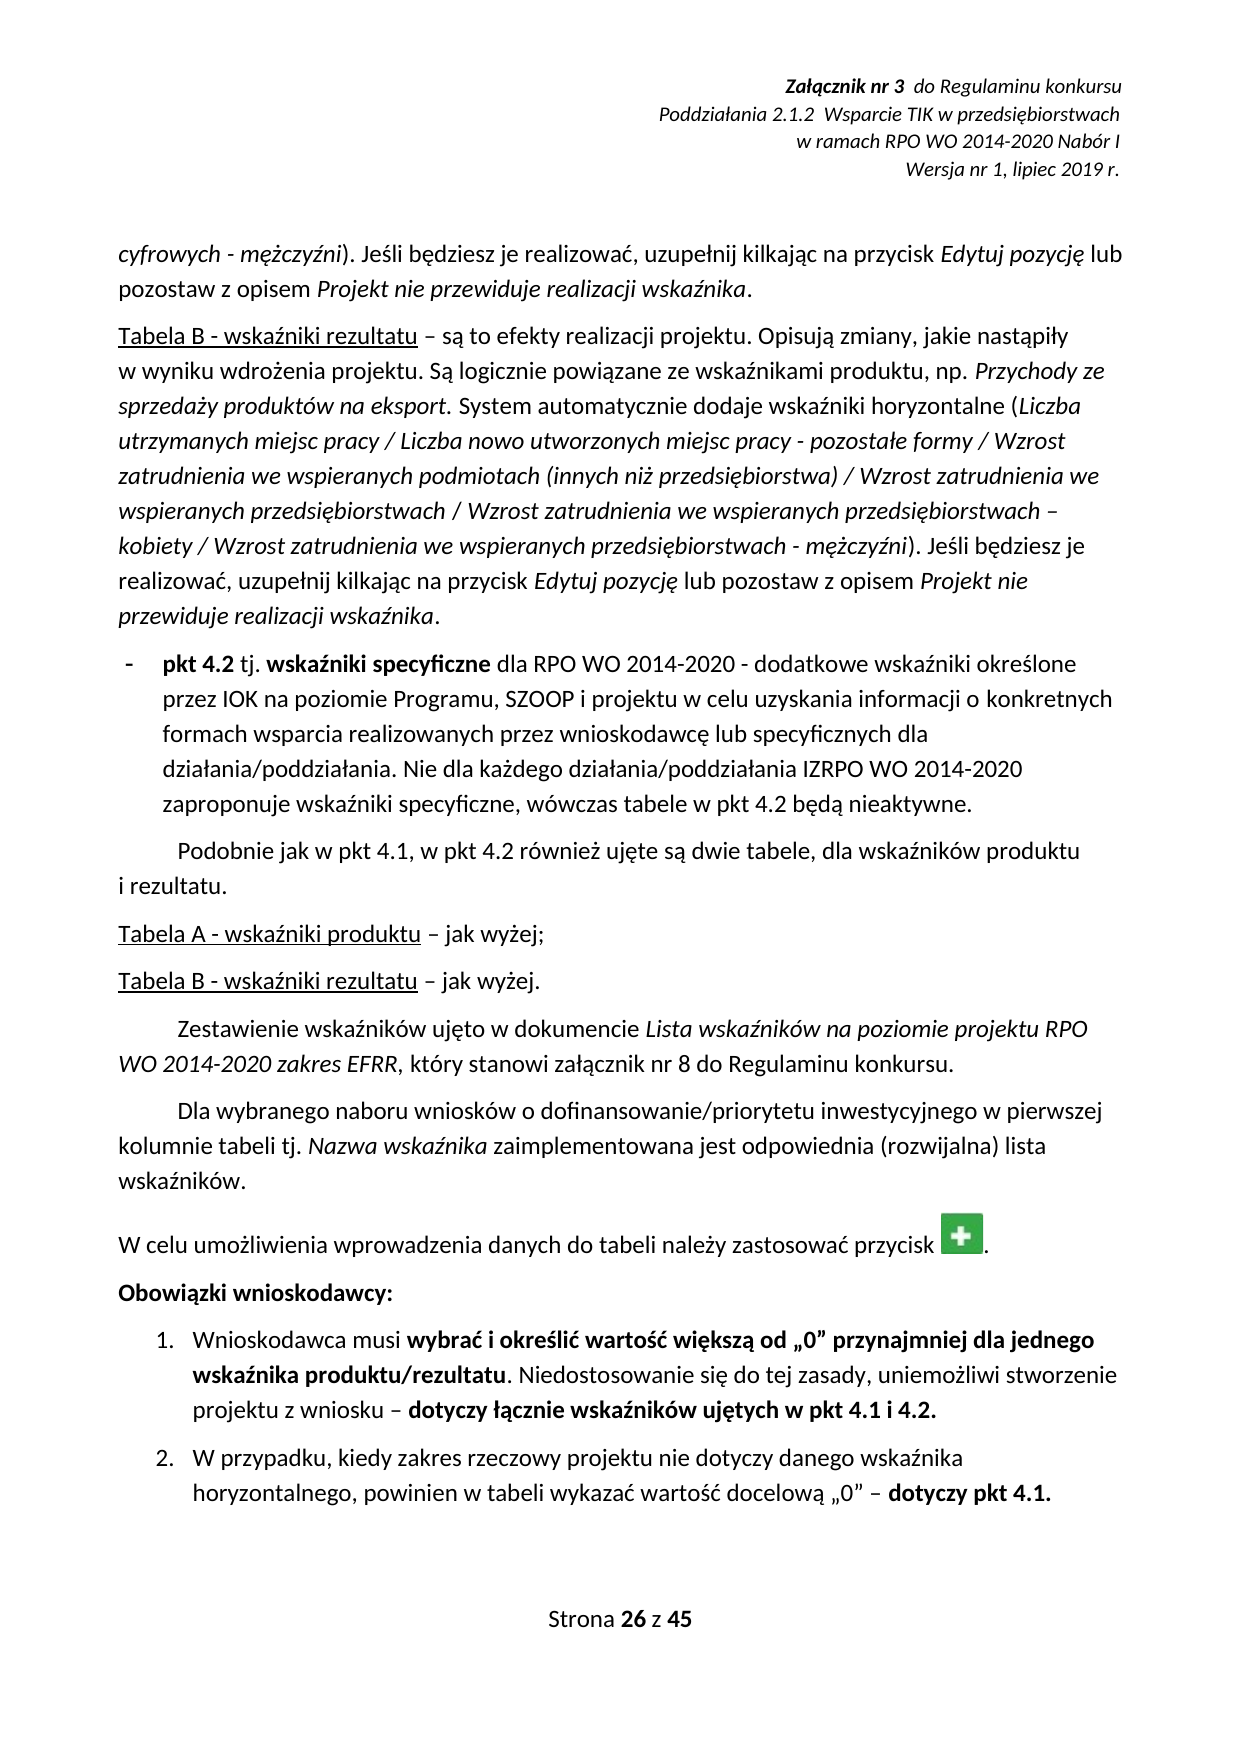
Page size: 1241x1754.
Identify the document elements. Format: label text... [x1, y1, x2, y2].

text Tabela B - wskaźniki rezultatu – jak wyżej. [118, 965, 1122, 996]
text Tabela B - wskaźniki rezultatu – są to efekty realizacji projektu. Opisują zmiany, jakie nastąpiły w wyniku wdrożenia projektu. Są logicznie powiązane ze wskaźnikami produktu, np. Przychody ze sprzedaży produktów na eksport. System automatycznie dodaje wskaźniki horyzontalne (Liczba utrzymanych miejsc pracy / Liczba nowo utworzonych miejsc pracy - pozostałe formy / Wzrost zatrudnienia we wspieranych podmiotach (innych niż przedsiębiorstwa) / Wzrost zatrudnienia we wspieranych przedsiębiorstwach / Wzrost zatrudnienia we wspieranych przedsiębiorstwach – kobiety / Wzrost zatrudnienia we wspieranych przedsiębiorstwach - mężczyźni). Jeśli będziesz je realizować, uzupełnij kilkając na przycisk Edytuj pozycję lub pozostaw z opisem Projekt nie przewiduje realizacji wskaźnika. [118, 320, 1122, 631]
text Obowiązki wnioskodawcy: [118, 1277, 1122, 1307]
list W przypadku, kiedy zakres rzeczowy projektu nie dotyczy danego wskaźnika horyzontalnego, powinien w tabeli wykazać wartość docelową „0” – dotyczy pkt 4.1. [155, 1442, 1122, 1507]
text W celu umożliwienia wprowadzenia danych do tabeli należy zastosować przycisk . [118, 1213, 1122, 1260]
text Zestawienie wskaźników ujęto w dokumencie Lista wskaźników na poziomie projektu RPO WO 2014-2020 zakres EFRR, który stanowi załącznik nr 8 do Regulaminu konkursu. [118, 1013, 1122, 1078]
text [118, 238, 1122, 303]
list Wnioskodawca musi wybrać i określić wartość większą od „0” przynajmniej dla jednego wskaźnika produktu/rezultatu. Niedostosowanie się do tej zasady, uniemożliwi stworzenie projektu z wniosku – dotyczy łącznie wskaźników ujętych w pkt 4.1 i 4.2. [155, 1324, 1122, 1425]
picture [941, 1212, 984, 1254]
text Podobnie jak w pkt 4.1, w pkt 4.2 również ujęte są dwie tabele, dla wskaźników produktu i rezultatu. [118, 835, 1122, 901]
list pkt 4.2 tj. wskaźniki specyficzne dla RPO WO 2014-2020 - dodatkowe wskaźniki określone przez IOK na poziomie Programu, SZOOP i projektu w celu uzyskania informacji o konkretnych formach wsparcia realizowanych przez wnioskodawcę lub specyficznych dla działania/poddziałania. Nie dla każdego działania/poddziałania IZRPO WO 2014-2020 zaproponuje wskaźniki specyficzne, wówczas tabele w pkt 4.2 będą nieaktywne. [125, 648, 1122, 818]
text Dla wybranego naboru wniosków o dofinansowanie/priorytetu inwestycyjnego w pierwszej kolumnie tabeli tj. Nazwa wskaźnika zaimplementowana jest odpowiednia (rozwijalna) lista wskaźników. [118, 1095, 1122, 1196]
text Tabela A - wskaźniki produktu – jak wyżej; [118, 918, 1122, 948]
